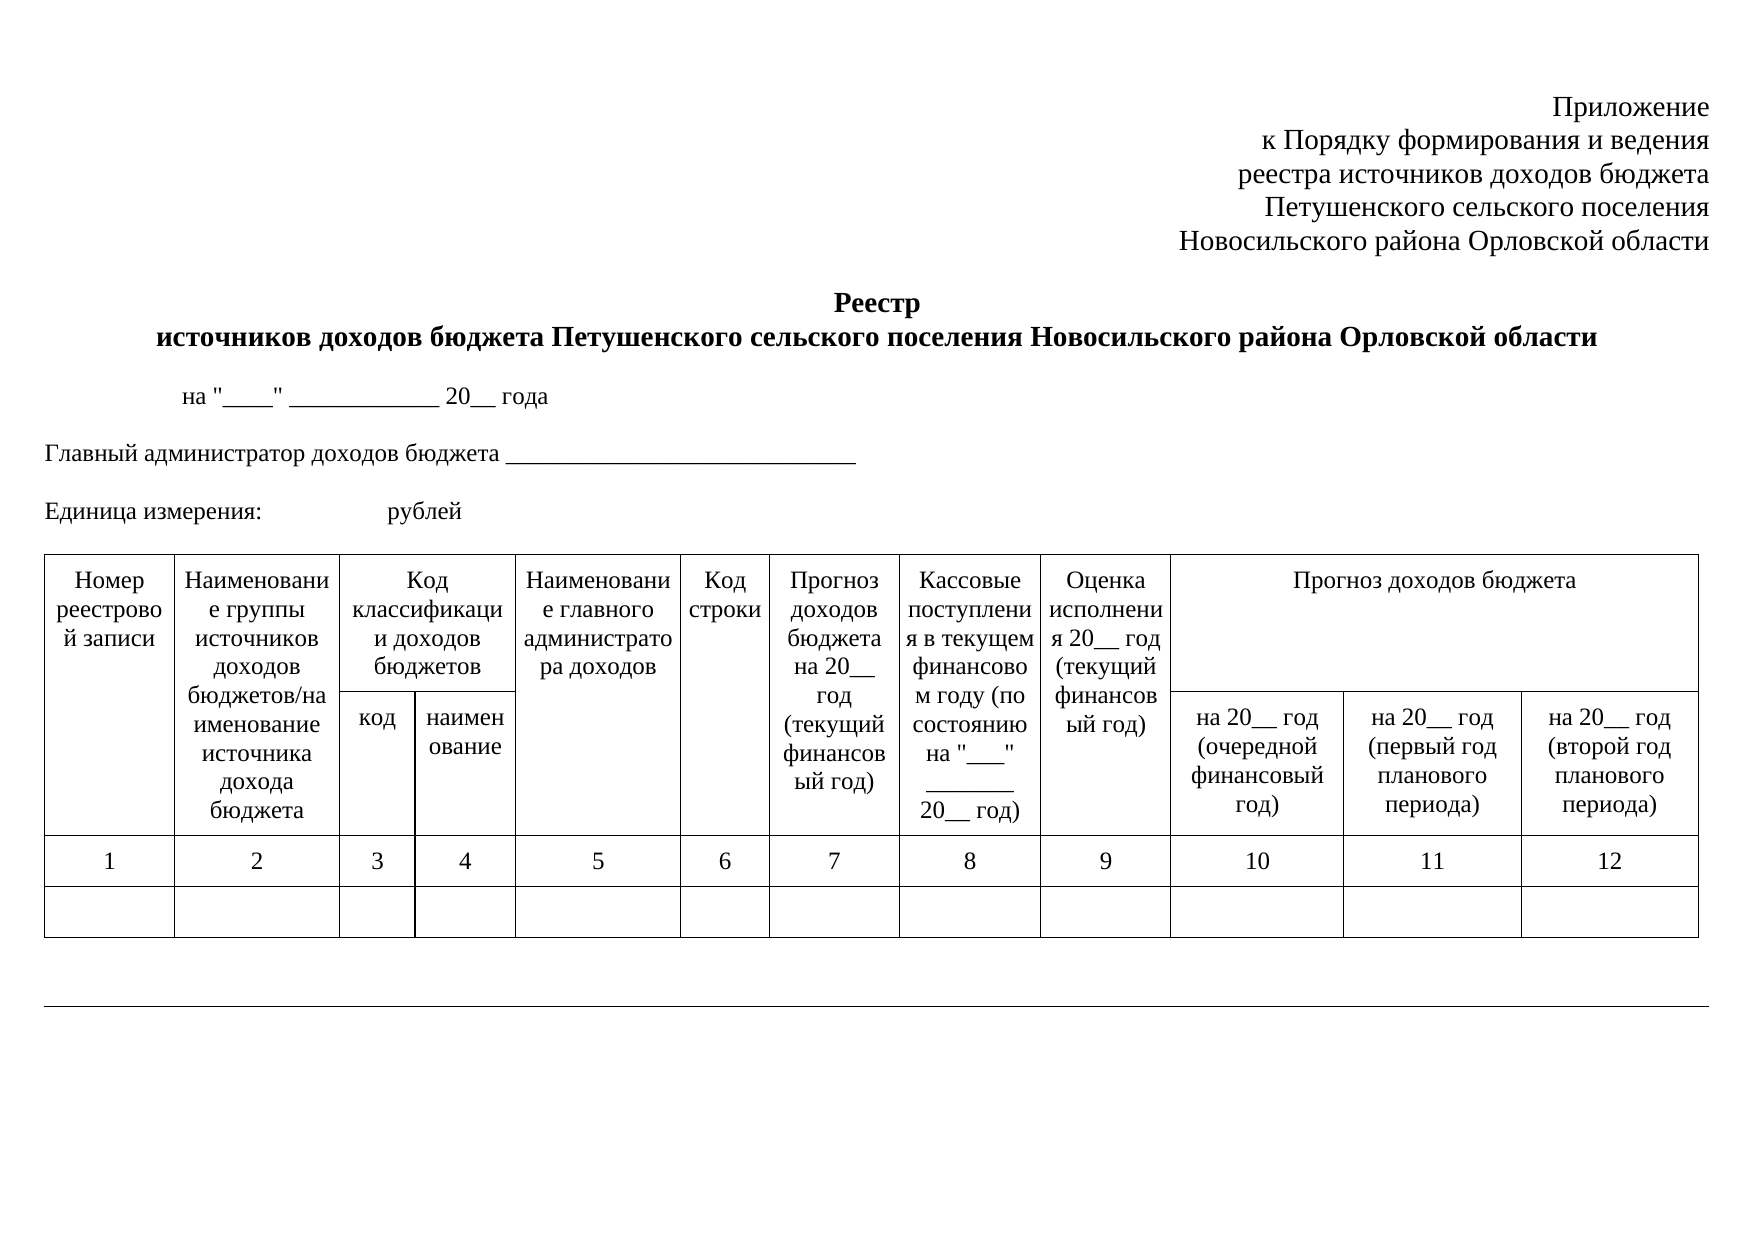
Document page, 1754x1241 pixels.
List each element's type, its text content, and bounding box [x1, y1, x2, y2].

table_header Номер реестровой записи [45, 555, 174, 834]
table_header Кассовые поступления в текущем финансовом году (по состоянию на "___" _______ 20__ год) [900, 555, 1040, 834]
text Единица измерения: рублей [44, 496, 1709, 525]
table_cell наименование [416, 692, 515, 834]
table_cell 7 [770, 836, 899, 886]
table_cell [1041, 887, 1170, 937]
table_cell 6 [681, 836, 769, 886]
table_cell [516, 887, 680, 937]
table_header Код строки [681, 555, 769, 834]
table_cell [45, 887, 174, 937]
table_cell на 20__ год (первый год планового периода) [1344, 692, 1521, 834]
table_cell 4 [416, 836, 515, 886]
table_cell [681, 887, 769, 937]
table_cell на 20__ год (второй год планового периода) [1522, 692, 1698, 834]
table_cell [340, 887, 414, 937]
table_header Прогноз доходов бюджета на 20__ год (текущий финансовый год) [770, 555, 899, 834]
table_header Прогноз доходов бюджета [1171, 555, 1698, 691]
table_cell [770, 887, 899, 937]
table_header Наименование главного администратора доходов [516, 555, 680, 834]
table_cell 10 [1171, 836, 1343, 886]
table_cell 5 [516, 836, 680, 886]
table_cell 11 [1344, 836, 1521, 886]
table_header Оценка исполнения 20__ год (текущий финансовый год) [1041, 555, 1170, 834]
table_cell 8 [900, 836, 1040, 886]
text к Порядку формирования и ведения [44, 122, 1709, 156]
text Петушенского сельского поселения [44, 189, 1709, 223]
text на "____" ____________ 20__ года [44, 381, 1709, 410]
table_header Наименование группы источников доходов бюджетов/наименование источника дохода бюджета [175, 555, 339, 834]
text Новосильского района Орловской области [44, 223, 1709, 256]
table_cell [1171, 887, 1343, 937]
table_cell 9 [1041, 836, 1170, 886]
table_cell код [340, 692, 414, 834]
table_cell [175, 887, 339, 937]
text реестра источников доходов бюджета [44, 156, 1709, 189]
title Реестр [44, 285, 1709, 319]
table_cell [900, 887, 1040, 937]
table_cell [416, 887, 515, 937]
text Приложение [44, 89, 1709, 122]
table_cell 2 [175, 836, 339, 886]
table_cell [1344, 887, 1521, 937]
table_cell [1522, 887, 1698, 937]
title источников доходов бюджета Петушенского сельского поселения Новосильского района Орловской области [44, 319, 1709, 352]
table_cell 3 [340, 836, 414, 886]
table_cell на 20__ год (очередной финансовый год) [1171, 692, 1343, 834]
text Главный администратор доходов бюджета ____________________________ [44, 438, 1709, 467]
table_header Код классификации доходов бюджетов [340, 555, 515, 691]
table_cell 1 [45, 836, 174, 886]
table_cell 12 [1522, 836, 1698, 886]
